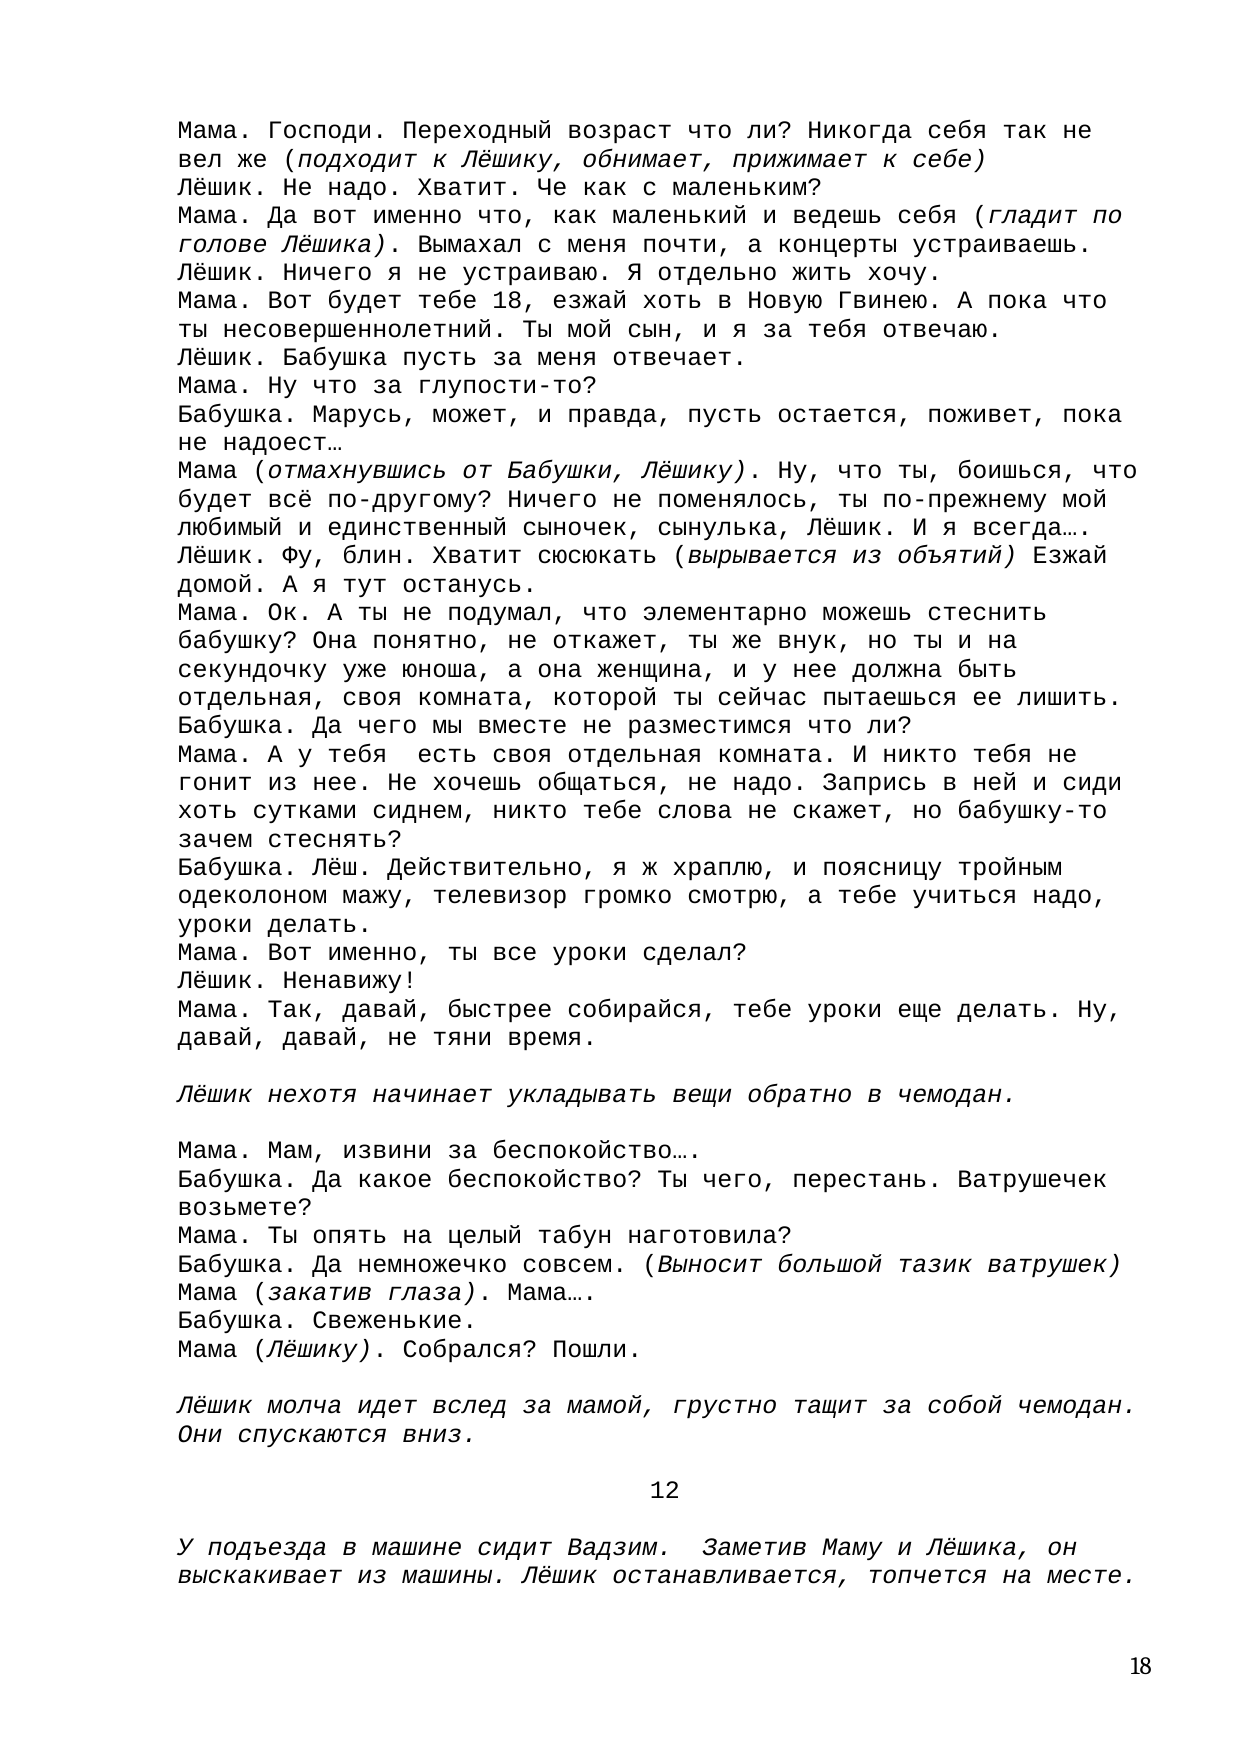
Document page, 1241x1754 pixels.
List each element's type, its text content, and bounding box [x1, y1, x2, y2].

text Бабушка. Да немножечко совсем. (Выносит большой тазик ватрушек) [177, 1251, 1152, 1280]
text Мама. Ок. А ты не подумал, что элементарно можешь стеснить бабушку? Она понятно, не откажет, ты же внук, но ты и на секундочку уже юноша, а она женщина, и у нее должна быть отдельная, своя комната, которой ты сейчас пытаешься ее лишить. [177, 600, 1152, 713]
text Мама. А у тебя есть своя отдельная комната. И никто тебя не гонит из нее. Не хочешь общаться, не надо. Запрись в ней и сиди хоть сутками сиднем, никто тебе слова не скажет, но бабушку-то зачем стеснять? [177, 741, 1152, 855]
text Мама (закатив глаза). Мама…. [177, 1280, 1152, 1308]
text Бабушка. Да чего мы вместе не разместимся что ли? [177, 713, 1152, 741]
text Лёшик молча идет вслед за мамой, грустно тащит за собой чемодан. [177, 1393, 1152, 1421]
text Бабушка. Марусь, может, и правда, пусть остается, поживет, пока не надоест… [177, 401, 1152, 458]
text 12 [177, 1478, 1152, 1506]
text Мама. Вот именно, ты все уроки сделал? [177, 940, 1152, 968]
text Лёшик нехотя начинает укладывать вещи обратно в чемодан. [177, 1081, 1152, 1110]
text Они спускаются вниз. [177, 1421, 1152, 1450]
text У подъезда в машине сидит Вадзим. Заметив Маму и Лёшика, он выскакивает из машины. Лёшик останавливается, топчется на месте. [177, 1535, 1152, 1591]
text Мама (Лёшику). Собрался? Пошли. [177, 1336, 1152, 1365]
text Лёшик. Фу, блин. Хватит сюсюкать (вырывается из объятий) Езжай домой. А я тут останусь. [177, 543, 1152, 600]
text Мама. Ты опять на целый табун наготовила? [177, 1223, 1152, 1251]
text Мама (отмахнувшись от Бабушки, Лёшику). Ну, что ты, боишься, что будет всё по-другому? Ничего не поменялось, ты по-прежнему мой любимый и единственный сыночек, сынулька, Лёшик. И я всегда…. [177, 458, 1152, 543]
text Мама. Ну что за глупости-то? [177, 373, 1152, 401]
text Лёшик. Ненавижу! [177, 968, 1152, 996]
text Лёшик. Не надо. Хватит. Че как с маленьким? [177, 175, 1152, 203]
text Мама. Да вот именно что, как маленький и ведешь себя (гладит по голове Лёшика). Вымахал с меня почти, а концерты устраиваешь. [177, 203, 1152, 260]
text Лёшик. Бабушка пусть за меня отвечает. [177, 345, 1152, 373]
text Мама. Вот будет тебе 18, езжай хоть в Новую Гвинею. А пока что ты несовершеннолетний. Ты мой сын, и я за тебя отвечаю. [177, 288, 1152, 345]
text Бабушка. Да какое беспокойство? Ты чего, перестань. Ватрушечек возьмете? [177, 1166, 1152, 1223]
text Мама. Так, давай, быстрее собирайся, тебе уроки еще делать. Ну, давай, давай, не тяни время. [177, 996, 1152, 1053]
text Бабушка. Лёш. Действительно, я ж храплю, и поясницу тройным одеколоном мажу, телевизор громко смотрю, а тебе учиться надо, уроки делать. [177, 855, 1152, 940]
text Мама. Мам, извини за беспокойство…. [177, 1138, 1152, 1166]
text Бабушка. Свеженькие. [177, 1308, 1152, 1336]
text Мама. Господи. Переходный возраст что ли? Никогда себя так не вел же (подходит к Лёшику, обнимает, прижимает к себе) [177, 118, 1152, 175]
text Лёшик. Ничего я не устраиваю. Я отдельно жить хочу. [177, 260, 1152, 288]
